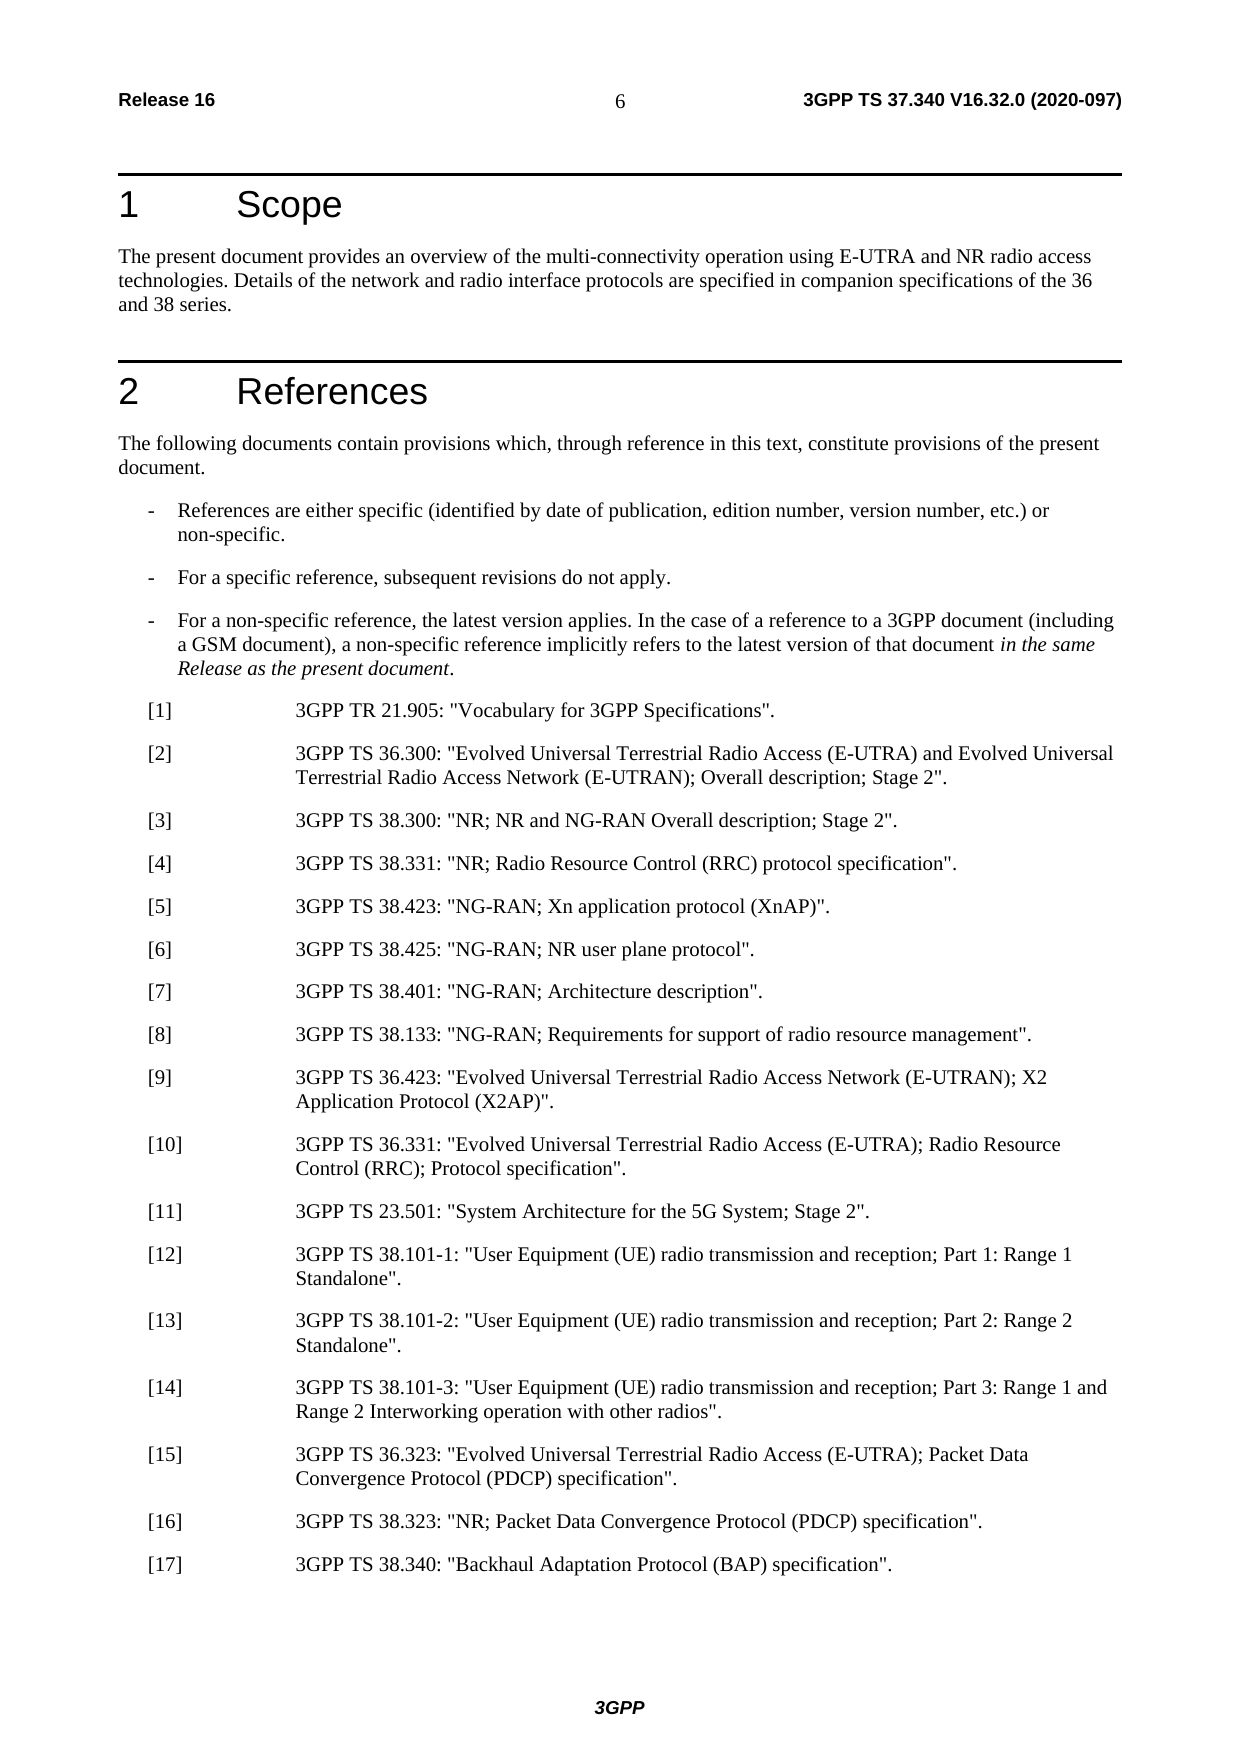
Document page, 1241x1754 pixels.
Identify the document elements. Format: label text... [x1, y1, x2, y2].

text [15] 3GPP TS 36.323: "Evolved Universal Terrestrial Radio Access (E-UTRA); Packet Data Convergence Protocol (PDCP) specification". [148, 1442, 1122, 1490]
text [4] 3GPP TS 38.331: "NR; Radio Resource Control (RRC) protocol specification". [148, 851, 1122, 875]
text [7] 3GPP TS 38.401: "NG-RAN; Architecture description". [148, 979, 1122, 1003]
text - For a non-specific reference, the latest version applies. In the case of a reference to a 3GPP document (including a GSM document), a non-specific reference implicitly refers to the latest version of that document in the same Release as the present document. [148, 607, 1122, 680]
text [16] 3GPP TS 38.323: "NR; Packet Data Convergence Protocol (PDCP) specification". [148, 1509, 1122, 1533]
text [14] 3GPP TS 38.101-3: "User Equipment (UE) radio transmission and reception; Part 3: Range 1 and Range 2 Interworking operation with other radios". [148, 1375, 1122, 1423]
text [13] 3GPP TS 38.101-2: "User Equipment (UE) radio transmission and reception; Part 2: Range 2 Standalone". [148, 1308, 1122, 1357]
subtitle 2 References [118, 363, 1122, 412]
text [1] 3GPP TR 21.905: "Vocabulary for 3GPP Specifications". [148, 698, 1122, 722]
text [6] 3GPP TS 38.425: "NG-RAN; NR user plane protocol". [148, 937, 1122, 961]
text The present document provides an overview of the multi-connectivity operation using E-UTRA and NR radio access technologies. Details of the network and radio interface protocols are specified in companion specifications of the 36 and 38 series. [118, 244, 1122, 316]
text - For a specific reference, subsequent revisions do not apply. [148, 565, 1122, 589]
text [9] 3GPP TS 36.423: "Evolved Universal Terrestrial Radio Access Network (E-UTRAN); X2 Application Protocol (X2AP)". [148, 1065, 1122, 1113]
text [2] 3GPP TS 36.300: "Evolved Universal Terrestrial Radio Access (E-UTRA) and Evolved Universal Terrestrial Radio Access Network (E-UTRAN); Overall description; Stage 2". [148, 741, 1122, 789]
text The following documents contain provisions which, through reference in this text, constitute provisions of the present document. [118, 431, 1122, 479]
text [11] 3GPP TS 23.501: "System Architecture for the 5G System; Stage 2". [148, 1199, 1122, 1223]
text - References are either specific (identified by date of publication, edition number, version number, etc.) or non-specific. [148, 498, 1122, 546]
subtitle 1 Scope [118, 176, 1122, 225]
text [8] 3GPP TS 38.133: "NG-RAN; Requirements for support of radio resource management". [148, 1022, 1122, 1046]
text [12] 3GPP TS 38.101-1: "User Equipment (UE) radio transmission and reception; Part 1: Range 1 Standalone". [148, 1242, 1122, 1290]
text [10] 3GPP TS 36.331: "Evolved Universal Terrestrial Radio Access (E-UTRA); Radio Resource Control (RRC); Protocol specification". [148, 1132, 1122, 1180]
text [5] 3GPP TS 38.423: "NG-RAN; Xn application protocol (XnAP)". [148, 894, 1122, 918]
text [17] 3GPP TS 38.340: "Backhaul Adaptation Protocol (BAP) specification". [148, 1552, 1122, 1576]
text [3] 3GPP TS 38.300: "NR; NR and NG-RAN Overall description; Stage 2". [148, 808, 1122, 832]
